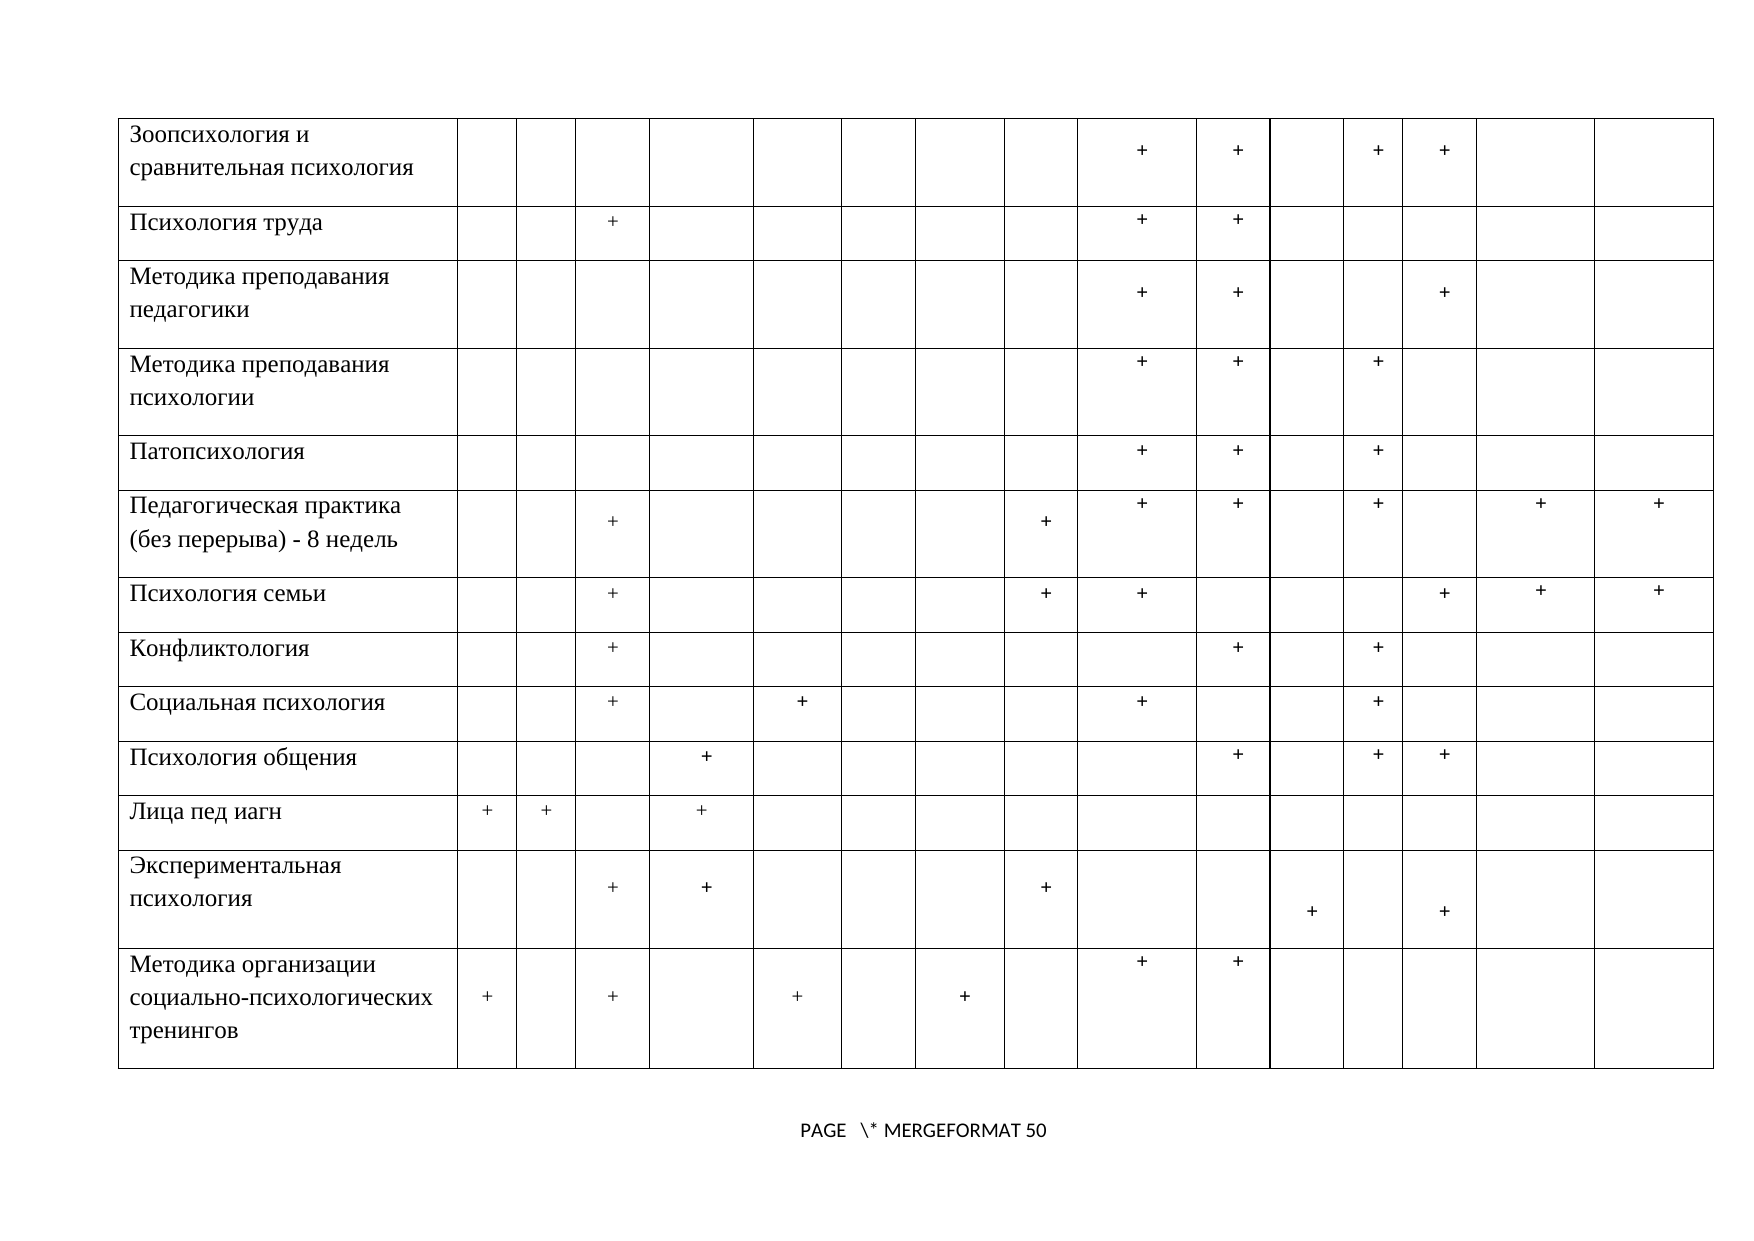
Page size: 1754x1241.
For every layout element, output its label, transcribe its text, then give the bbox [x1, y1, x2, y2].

table_cell + [916, 949, 1004, 1068]
table_cell [916, 796, 1004, 849]
table_cell [842, 742, 915, 795]
table_cell [517, 633, 575, 686]
table_cell [754, 578, 841, 632]
table_cell [458, 436, 516, 489]
table_cell [1344, 207, 1402, 260]
table_cell + [1344, 742, 1402, 795]
table_cell [842, 949, 915, 1068]
table_cell [1477, 851, 1594, 948]
table_cell [754, 261, 841, 348]
table_cell [650, 578, 753, 632]
table_cell [517, 207, 575, 260]
table_cell + [1403, 261, 1476, 348]
table_cell [1271, 687, 1343, 741]
table_cell [458, 851, 516, 948]
table_cell [1005, 796, 1077, 849]
table_cell Конфликтология [119, 633, 457, 686]
table_cell [1344, 261, 1402, 348]
table_cell [842, 207, 915, 260]
table_cell + [576, 949, 649, 1068]
table_cell Зоопсихология и сравнительная психология [119, 119, 457, 206]
table_cell + [1271, 851, 1343, 948]
table_cell [842, 851, 915, 948]
table_cell [1344, 949, 1402, 1068]
table_cell [1271, 949, 1343, 1068]
table_cell [458, 207, 516, 260]
table_cell + [1197, 491, 1269, 577]
table_cell + [1005, 851, 1077, 948]
table_cell + [1197, 742, 1269, 795]
table_cell + [650, 851, 753, 948]
table_cell [842, 261, 915, 348]
table_cell [916, 578, 1004, 632]
table_cell Психология труда [119, 207, 457, 260]
table_cell + [1344, 687, 1402, 741]
table_cell [517, 851, 575, 948]
table_cell + [1197, 436, 1269, 489]
table_cell + [1078, 687, 1196, 741]
table_cell [1344, 796, 1402, 849]
table_cell [458, 261, 516, 348]
table_cell + [650, 796, 753, 849]
table_cell [1197, 578, 1269, 632]
table_cell [842, 436, 915, 489]
table_cell [916, 207, 1004, 260]
table_cell + [1403, 742, 1476, 795]
table_cell + [1344, 491, 1402, 577]
table_cell [1403, 949, 1476, 1068]
table_cell + [1344, 349, 1402, 435]
table_cell [842, 491, 915, 577]
table_cell [650, 207, 753, 260]
table_cell [1271, 436, 1343, 489]
table_cell + [1595, 578, 1713, 632]
table_cell [650, 491, 753, 577]
table_cell [576, 349, 649, 435]
table_cell [916, 633, 1004, 686]
table_cell [754, 436, 841, 489]
table_cell + [1403, 851, 1476, 948]
table_cell [1271, 742, 1343, 795]
table_cell Педагогическая практика (без перерыва) - 8 недель [119, 491, 457, 577]
table_cell Патопсихология [119, 436, 457, 489]
table_cell [650, 261, 753, 348]
table_cell [1005, 687, 1077, 741]
table_cell [1271, 119, 1343, 206]
table_cell [1595, 261, 1713, 348]
table_cell [1078, 851, 1196, 948]
table_cell [1271, 207, 1343, 260]
table_cell [517, 949, 575, 1068]
table_cell [754, 491, 841, 577]
table_cell [1477, 207, 1594, 260]
table_cell + [1403, 119, 1476, 206]
table_cell [458, 578, 516, 632]
table_cell [1403, 633, 1476, 686]
table_cell [1197, 796, 1269, 849]
table_cell [1271, 633, 1343, 686]
table_cell [1005, 207, 1077, 260]
table_cell [517, 578, 575, 632]
table_cell [650, 119, 753, 206]
table_cell [754, 851, 841, 948]
table_cell + [1477, 578, 1594, 632]
table_cell + [1005, 578, 1077, 632]
table_cell + [458, 796, 516, 849]
table_cell [754, 796, 841, 849]
table_cell [1477, 633, 1594, 686]
table_cell [1477, 796, 1594, 849]
table_cell [1595, 119, 1713, 206]
table_cell [517, 491, 575, 577]
table_cell [576, 796, 649, 849]
table_cell [1403, 796, 1476, 849]
table_cell [842, 633, 915, 686]
table_cell [1271, 491, 1343, 577]
table_cell + [458, 949, 516, 1068]
table_cell [916, 119, 1004, 206]
table_cell + [1595, 491, 1713, 577]
table_cell Лица пед иагн [119, 796, 457, 849]
table_cell [458, 633, 516, 686]
table_cell [517, 687, 575, 741]
table_cell [1595, 742, 1713, 795]
table_cell [517, 349, 575, 435]
table_cell [458, 349, 516, 435]
table_cell [1477, 949, 1594, 1068]
table_cell [1403, 349, 1476, 435]
table_cell [1595, 949, 1713, 1068]
table_cell + [576, 687, 649, 741]
table_cell [1271, 349, 1343, 435]
table_cell + [1078, 207, 1196, 260]
table_cell [576, 742, 649, 795]
table_cell [842, 796, 915, 849]
table_cell [517, 119, 575, 206]
table_cell [916, 742, 1004, 795]
table_cell [754, 742, 841, 795]
table_cell + [1078, 491, 1196, 577]
table_cell [650, 687, 753, 741]
table_cell [458, 742, 516, 795]
table_cell [1078, 633, 1196, 686]
table_cell [1595, 207, 1713, 260]
table_cell + [1197, 949, 1269, 1068]
table_cell [517, 261, 575, 348]
table_cell [1005, 742, 1077, 795]
table_cell Методика преподавания психологии [119, 349, 457, 435]
table_cell + [1078, 261, 1196, 348]
table_cell [1595, 436, 1713, 489]
table_cell Психология общения [119, 742, 457, 795]
table_cell + [1078, 436, 1196, 489]
table_cell Социальная психология [119, 687, 457, 741]
table_cell [517, 436, 575, 489]
table_cell + [1197, 261, 1269, 348]
table_cell + [754, 949, 841, 1068]
table_cell [650, 436, 753, 489]
table_cell [1477, 436, 1594, 489]
table_cell [916, 851, 1004, 948]
table_cell [1005, 633, 1077, 686]
table_cell + [1197, 633, 1269, 686]
table_cell [1477, 261, 1594, 348]
table_cell + [1078, 119, 1196, 206]
table_cell [458, 119, 516, 206]
table_cell [517, 742, 575, 795]
table_cell + [1078, 578, 1196, 632]
table_cell + [650, 742, 753, 795]
table_cell [842, 687, 915, 741]
table_cell + [576, 851, 649, 948]
table_cell [1595, 633, 1713, 686]
table_cell [1078, 796, 1196, 849]
table_cell + [576, 633, 649, 686]
table_cell [916, 491, 1004, 577]
table_cell [458, 687, 516, 741]
table_cell Методика организации социально-психологических тренингов [119, 949, 457, 1068]
table_cell [1005, 119, 1077, 206]
table_cell [576, 436, 649, 489]
table_cell Экспериментальная психология [119, 851, 457, 948]
table_cell + [1078, 349, 1196, 435]
table_cell [754, 349, 841, 435]
table_cell [1595, 349, 1713, 435]
table_cell + [1403, 578, 1476, 632]
table_cell [754, 119, 841, 206]
table_cell [1078, 742, 1196, 795]
table_cell [916, 687, 1004, 741]
table_cell [1595, 851, 1713, 948]
table_cell [458, 491, 516, 577]
table_cell [1344, 851, 1402, 948]
table_cell [1197, 851, 1269, 948]
table_cell [650, 949, 753, 1068]
table_cell + [1477, 491, 1594, 577]
table_cell [754, 207, 841, 260]
table_cell + [576, 207, 649, 260]
table_cell [1595, 796, 1713, 849]
table_cell [1477, 687, 1594, 741]
table_cell [1005, 949, 1077, 1068]
table_cell [1005, 349, 1077, 435]
table_cell [650, 349, 753, 435]
table_cell [842, 578, 915, 632]
table_cell [576, 119, 649, 206]
table_cell [1403, 436, 1476, 489]
table_cell [916, 261, 1004, 348]
table_cell Методика преподавания педагогики [119, 261, 457, 348]
table_cell + [754, 687, 841, 741]
table_cell [916, 349, 1004, 435]
table_cell [1197, 687, 1269, 741]
table_cell [1271, 578, 1343, 632]
table_cell [1477, 349, 1594, 435]
table_cell [842, 349, 915, 435]
table_cell [1344, 578, 1402, 632]
table_cell [1595, 687, 1713, 741]
table_cell + [1344, 119, 1402, 206]
table_cell + [517, 796, 575, 849]
table_cell + [576, 491, 649, 577]
table_cell [1005, 261, 1077, 348]
table_cell [1403, 207, 1476, 260]
table_cell [1271, 261, 1343, 348]
table_cell [916, 436, 1004, 489]
table_cell [1403, 491, 1476, 577]
table_cell [754, 633, 841, 686]
table_cell + [576, 578, 649, 632]
table_cell [650, 633, 753, 686]
table_cell [1271, 796, 1343, 849]
table_cell [1403, 687, 1476, 741]
table_cell + [1197, 349, 1269, 435]
table_cell [842, 119, 915, 206]
table_cell + [1197, 207, 1269, 260]
table_cell + [1344, 436, 1402, 489]
table_cell + [1197, 119, 1269, 206]
table_cell [1477, 742, 1594, 795]
table_cell + [1344, 633, 1402, 686]
table_cell + [1005, 491, 1077, 577]
table_cell [1477, 119, 1594, 206]
table_cell + [1078, 949, 1196, 1068]
table_cell Психология семьи [119, 578, 457, 632]
table_cell [576, 261, 649, 348]
table_cell [1005, 436, 1077, 489]
